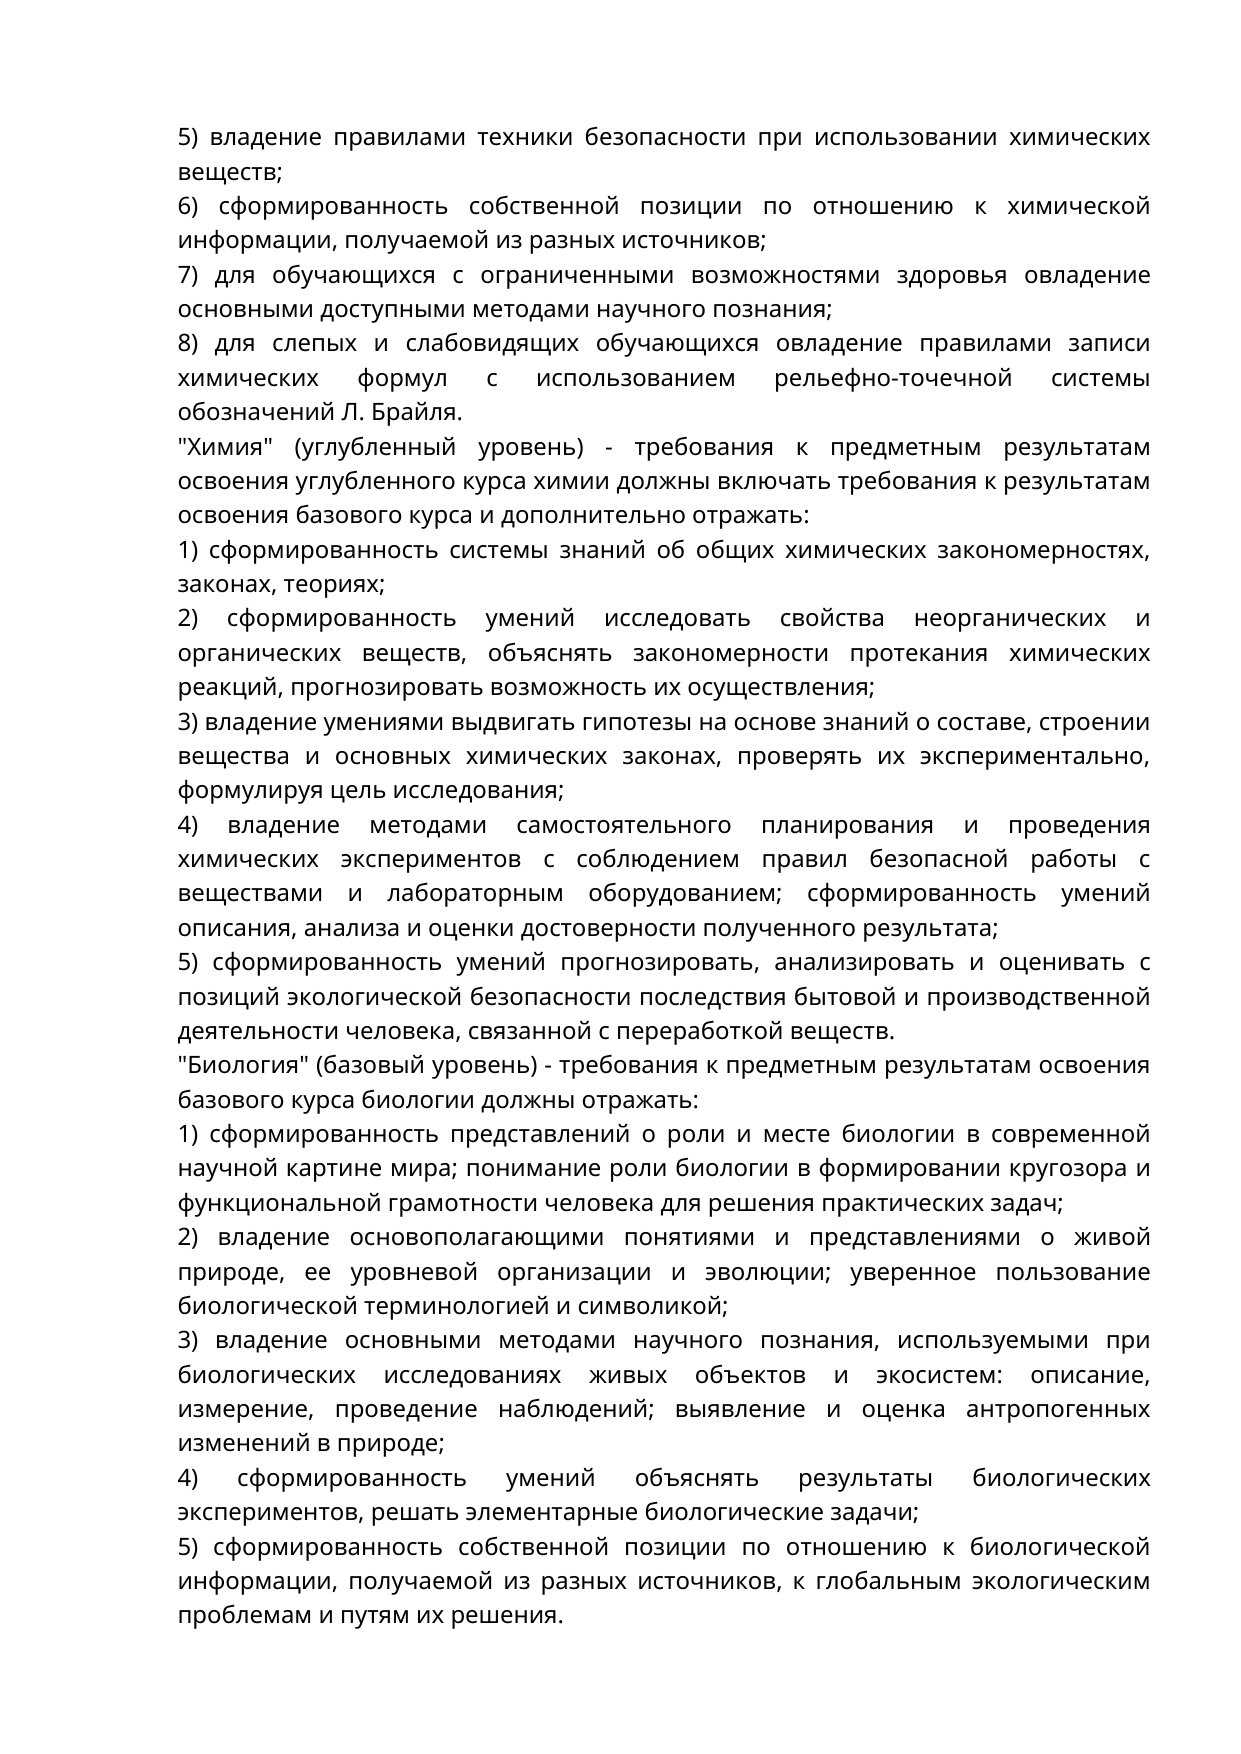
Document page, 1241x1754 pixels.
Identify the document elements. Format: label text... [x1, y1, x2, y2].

text 3) владение основными методами научного познания, используемыми при биологических исследованиях живых объектов и экосистем: описание, измерение, проведение наблюдений; выявление и оценка антропогенных изменений в природе; [177, 1321, 1152, 1459]
text 6) сформированность собственной позиции по отношению к химической информации, получаемой из разных источников; [177, 187, 1152, 256]
text 4) владение методами самостоятельного планирования и проведения химических экспериментов с соблюдением правил безопасной работы с веществами и лабораторным оборудованием; сформированность умений описания, анализа и оценки достоверности полученного результата; [177, 806, 1152, 943]
text 2) сформированность умений исследовать свойства неорганических и органических веществ, объяснять закономерности протекания химических реакций, прогнозировать возможность их осуществления; [177, 599, 1152, 702]
text 7) для обучающихся с ограниченными возможностями здоровья овладение основными доступными методами научного познания; [177, 256, 1152, 324]
text 1) сформированность представлений о роли и месте биологии в современной научной картине мира; понимание роли биологии в формировании кругозора и функциональной грамотности человека для решения практических задач; [177, 1115, 1152, 1218]
text 1) сформированность системы знаний об общих химических закономерностях, законах, теориях; [177, 531, 1152, 599]
text 4) сформированность умений объяснять результаты биологических экспериментов, решать элементарные биологические задачи; [177, 1459, 1152, 1527]
text 3) владение умениями выдвигать гипотезы на основе знаний о составе, строении вещества и основных химических законах, проверять их экспериментально, формулируя цель исследования; [177, 702, 1152, 806]
text 5) сформированность умений прогнозировать, анализировать и оценивать с позиций экологической безопасности последствия бытовой и производственной деятельности человека, связанной с переработкой веществ. [177, 943, 1152, 1046]
text 5) владение правилами техники безопасности при использовании химических веществ; [177, 118, 1152, 187]
text "Химия" (углубленный уровень) - требования к предметным результатам освоения углубленного курса химии должны включать требования к результатам освоения базового курса и дополнительно отражать: [177, 427, 1152, 531]
text "Биология" (базовый уровень) - требования к предметным результатам освоения базового курса биологии должны отражать: [177, 1046, 1152, 1115]
text 8) для слепых и слабовидящих обучающихся овладение правилами записи химических формул с использованием рельефно-точечной системы обозначений Л. Брайля. [177, 324, 1152, 427]
text 5) сформированность собственной позиции по отношению к биологической информации, получаемой из разных источников, к глобальным экологическим проблемам и путям их решения. [177, 1527, 1152, 1631]
text 2) владение основополагающими понятиями и представлениями о живой природе, ее уровневой организации и эволюции; уверенное пользование биологической терминологией и символикой; [177, 1218, 1152, 1321]
